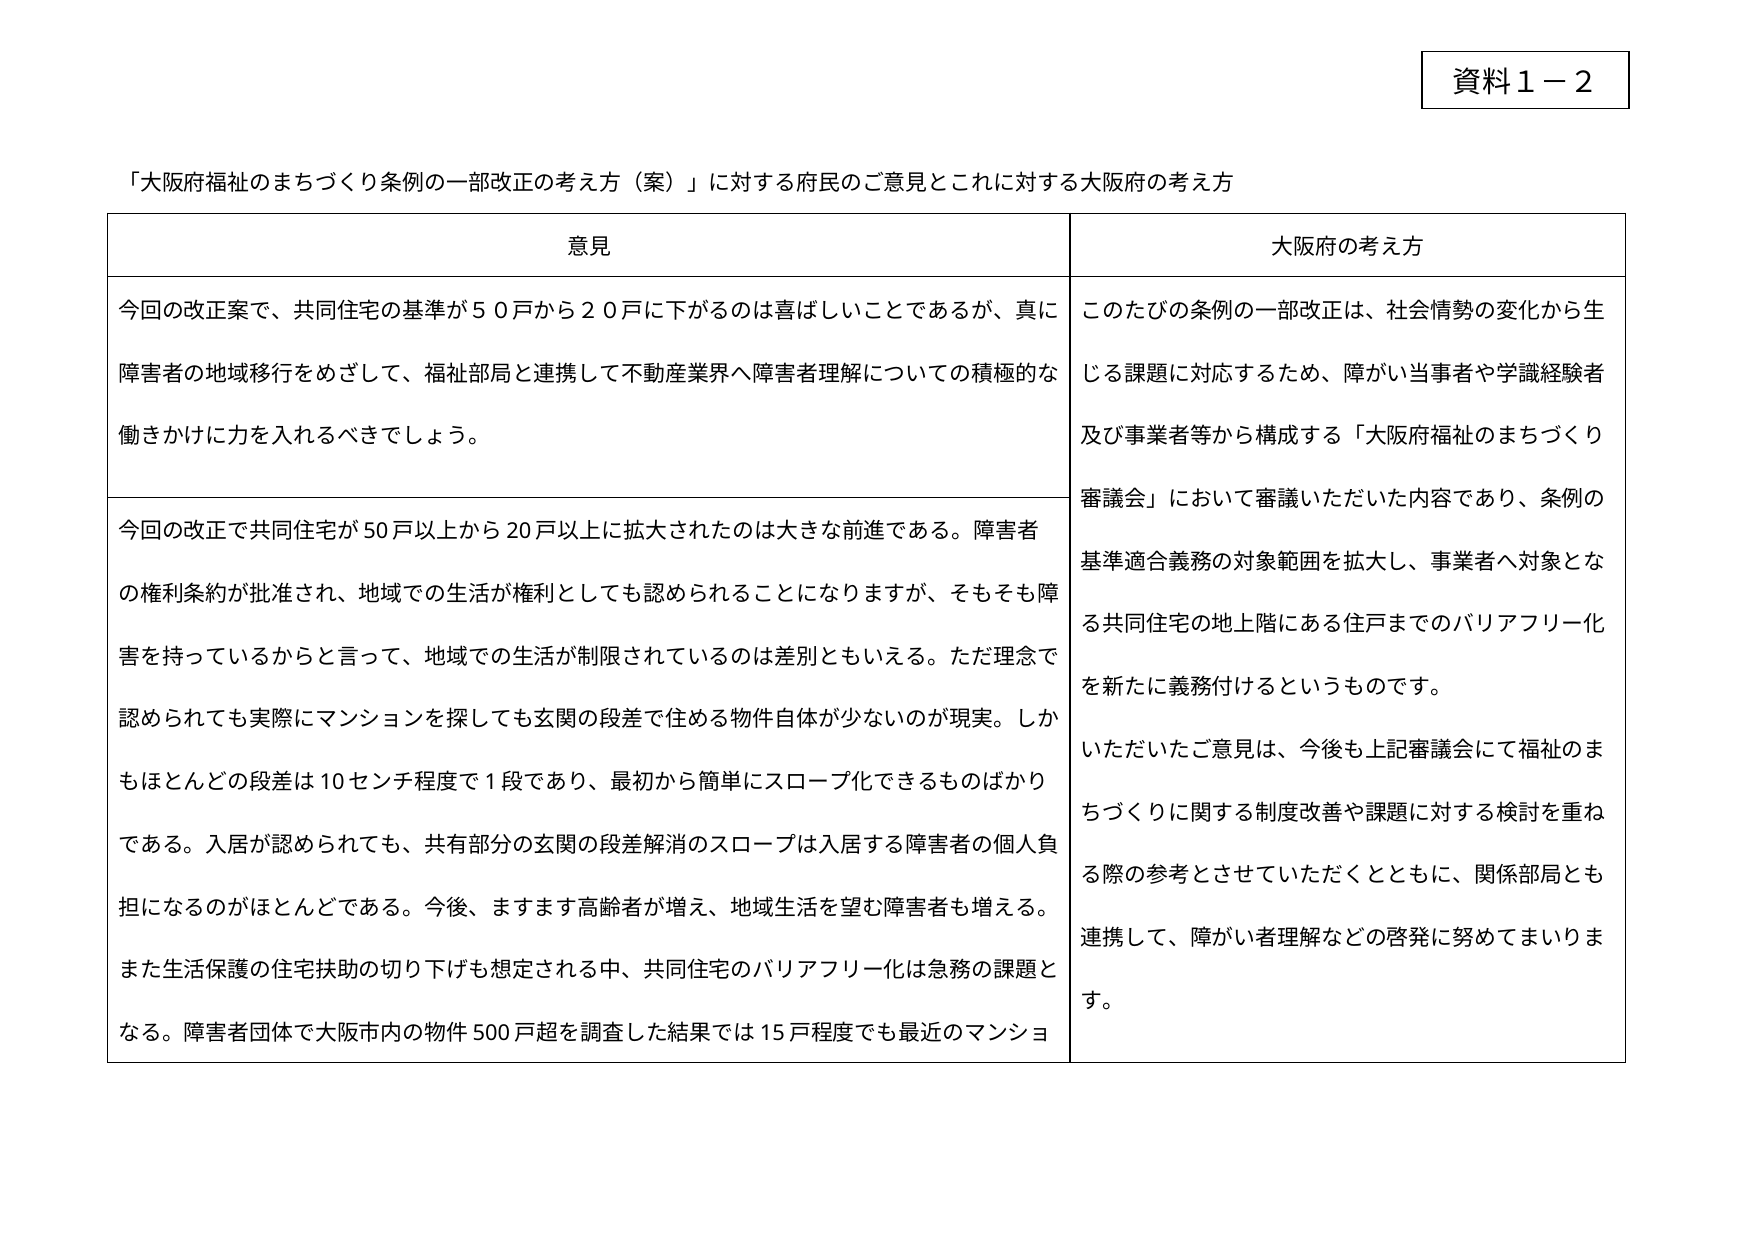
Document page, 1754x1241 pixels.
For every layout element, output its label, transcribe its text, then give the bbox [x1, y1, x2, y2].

table_cell 意見 [108, 214, 1069, 276]
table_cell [108, 498, 1069, 1062]
table_header 「大阪府福祉のまちづくり条例の一部改正の考え方（案）」に対する府民のご意見とこれに対する大阪府の考え方 [108, 150, 1626, 212]
table_cell このたびの条例の一部改正は、社会情勢の変化から生じる課題に対応するため、障がい当事者や学識経験者及び事業者等から構成する「大阪府福祉のまちづくり審議会」において審議いただいた内容であり、条例の基準適合義務の対象範囲を拡大し、事業者へ対象となる共同住宅の地上階にある住戸までのバリアフリー化を新たに義務付けるというものです。 いただいたご意見は、今後も上記審議会にて福祉のまちづくりに関する制度改善や課題に対する検討を重ねる際の参考とさせていただくとともに、関係部局とも連携して、障がい者理解などの啓発に努めてまいります。 [1071, 277, 1625, 1062]
table_cell 今回の改正案で、共同住宅の基準が５０戸から２０戸に下がるのは喜ばしいことであるが、真に障害者の地域移行をめざして、福祉部局と連携して不動産業界へ障害者理解についての積極的な働きかけに力を入れるべきでしょう。 [108, 277, 1069, 497]
table_cell 大阪府の考え方 [1071, 214, 1625, 276]
